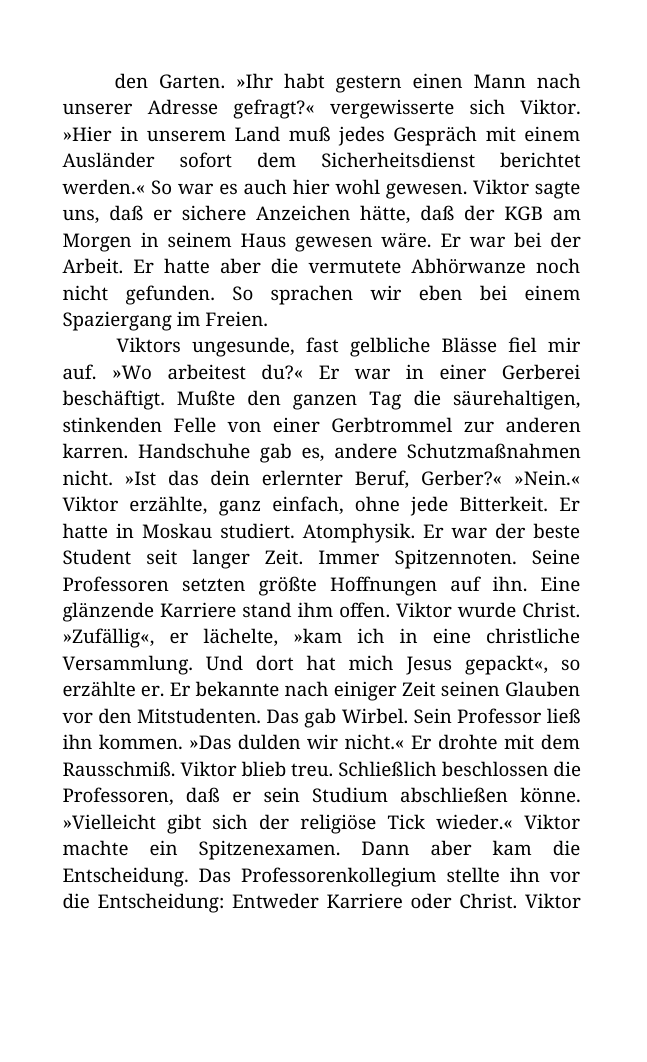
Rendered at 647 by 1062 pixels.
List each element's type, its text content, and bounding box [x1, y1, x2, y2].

text den Garten. »Ihr habt gestern einen Mann nach unserer Adresse gefragt?« vergewisserte sich Viktor. »Hier in unserem Land muß jedes Gespräch mit einem Ausländer sofort dem Sicherheitsdienst berichtet werden.« So war es auch hier wohl gewesen. Viktor sagte uns, daß er sichere Anzeichen hätte, daß der KGB am Morgen in seinem Haus gewesen wäre. Er war bei der Arbeit. Er hatte aber die vermutete Abhörwanze noch nicht gefunden. So sprachen wir eben bei einem Spaziergang im Freien. [62, 67, 581, 332]
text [62, 332, 581, 914]
